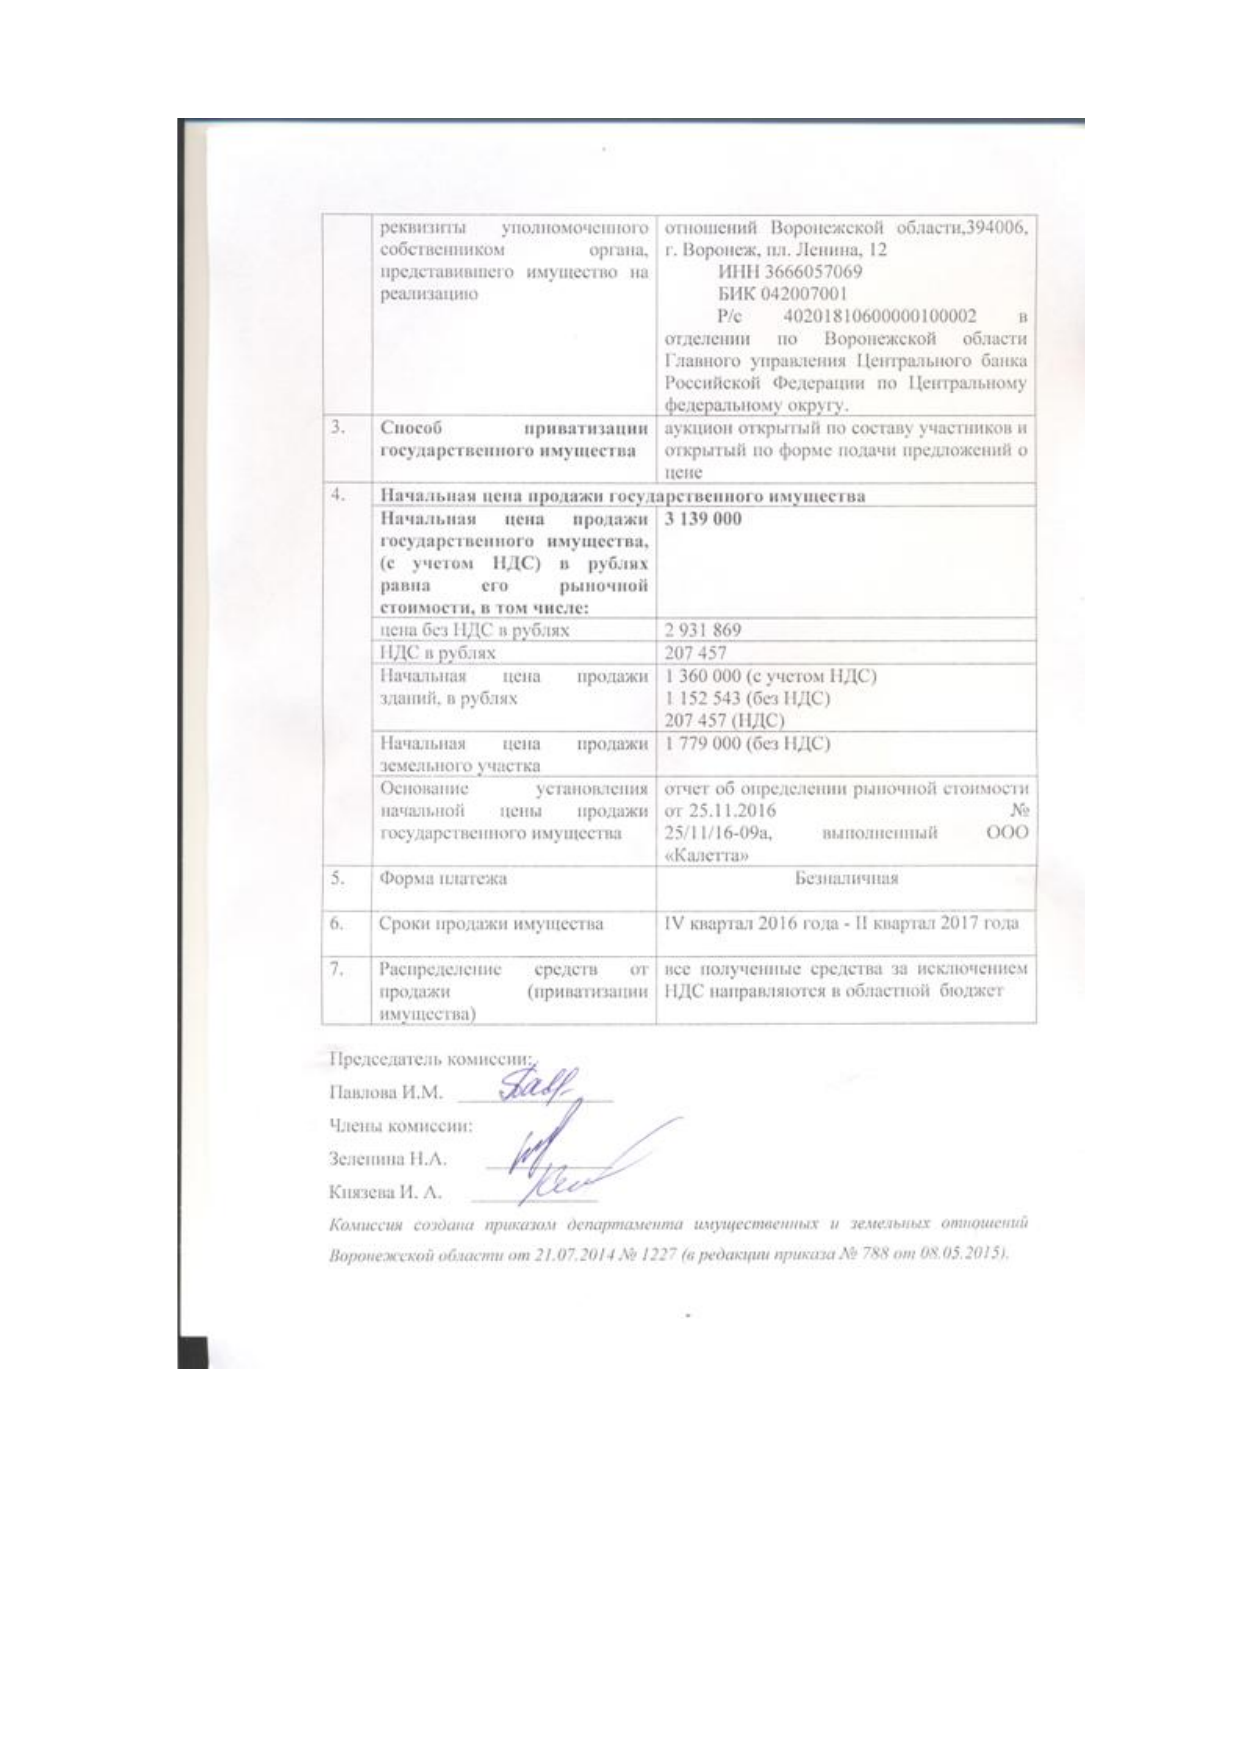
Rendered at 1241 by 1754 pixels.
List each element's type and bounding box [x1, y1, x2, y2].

picture [177, 118, 1085, 1369]
